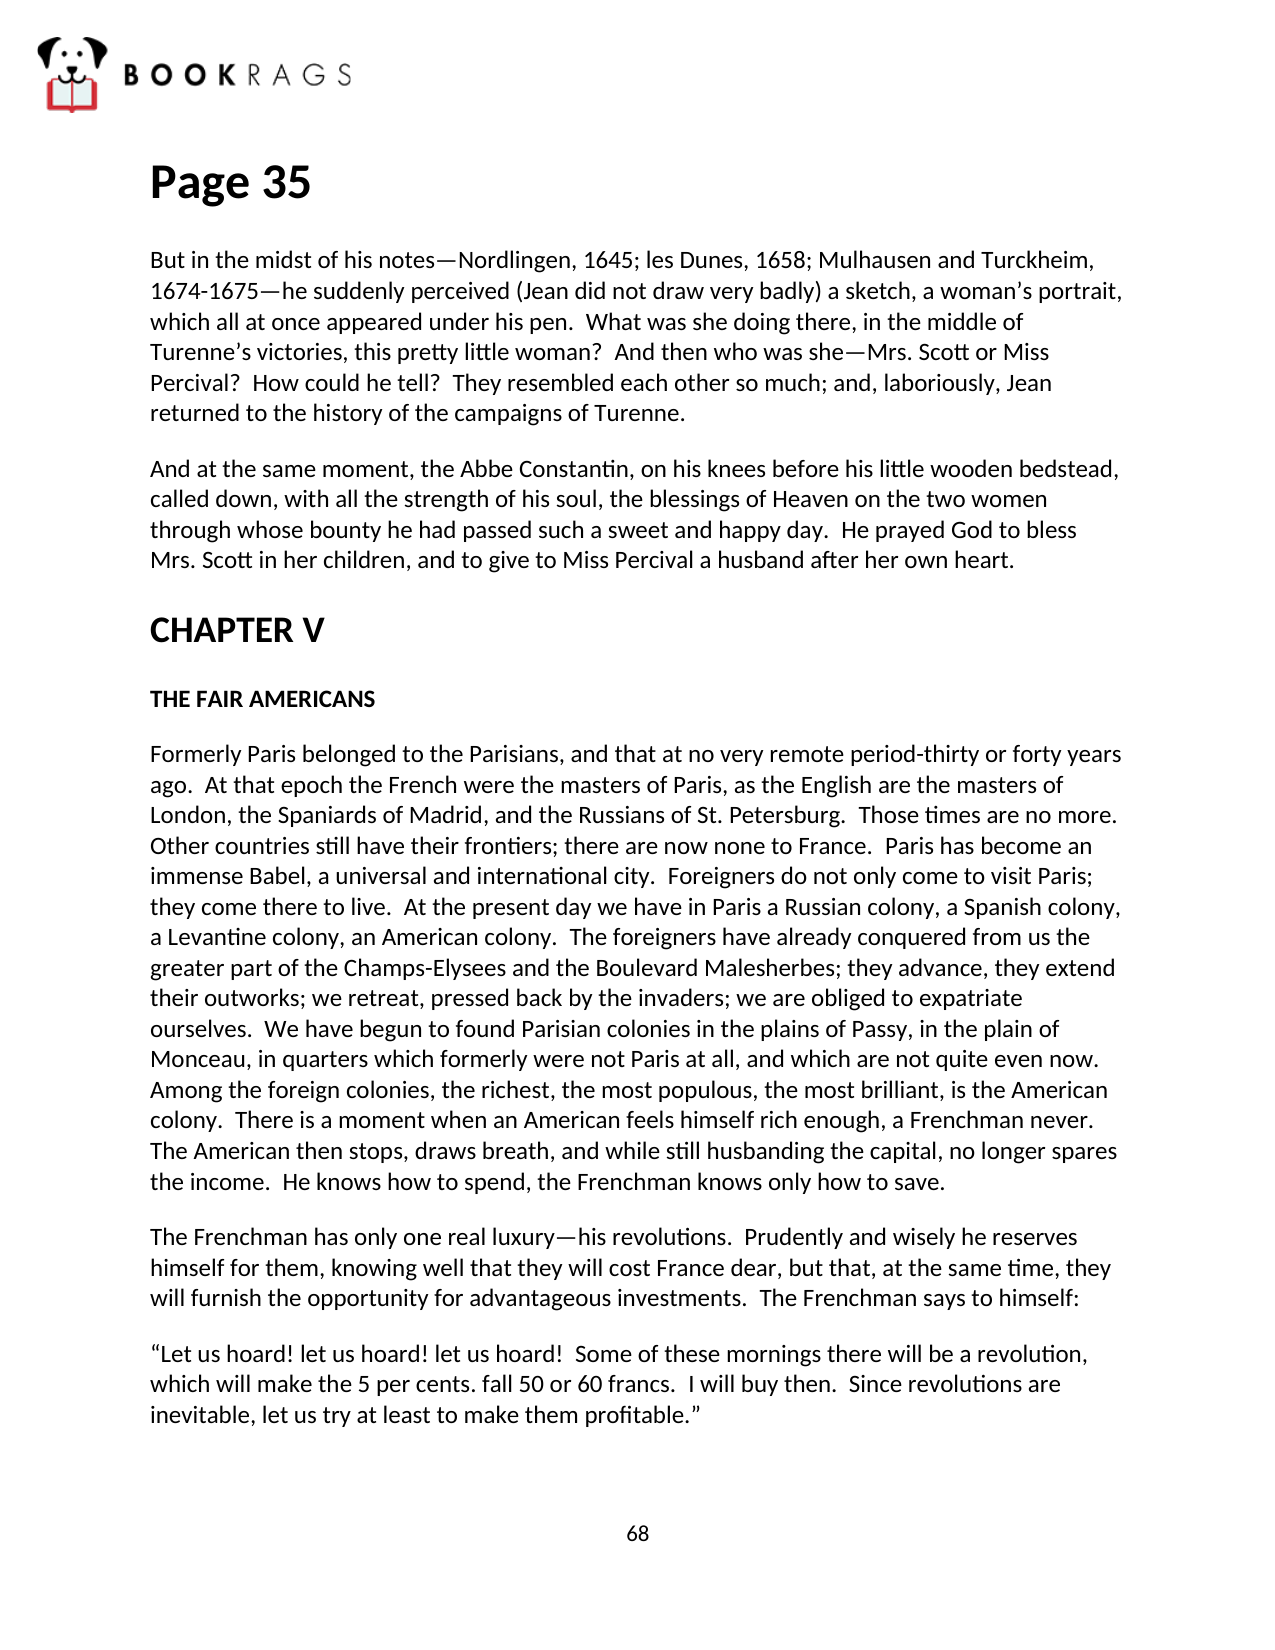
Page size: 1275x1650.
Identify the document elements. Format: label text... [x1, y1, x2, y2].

text But in the midst of his notes—­Nordlingen, 1645; les Dunes, 1658; Mulhausen and Turckheim, 1674-1675—­he suddenly perceived (Jean did not draw very badly) a sketch, a woman’s portrait, which all at once appeared under his pen. What was she doing there, in the middle of Turenne’s victories, this pretty little woman? And then who was she—­Mrs. Scott or Miss Percival? How could he tell? They resembled each other so much; and, laboriously, Jean returned to the history of the campaigns of Turenne. [150, 244, 1125, 428]
text Page 35 [150, 150, 1125, 211]
text “Let us hoard! let us hoard! let us hoard! Some of these mornings there will be a revolution, which will make the 5 per cents. fall 50 or 60 francs. I will buy then. Since revolutions are inevitable, let us try at least to make them profitable.” [150, 1338, 1125, 1429]
picture [37, 37, 351, 113]
text The Frenchman has only one real luxury—­his revolutions. Prudently and wisely he reserves himself for them, knowing well that they will cost France dear, but that, at the same time, they will furnish the opportunity for advantageous investments. The Frenchman says to himself: [150, 1221, 1125, 1313]
text And at the same moment, the Abbe Constantin, on his knees before his little wooden bedstead, called down, with all the strength of his soul, the blessings of Heaven on the two women through whose bounty he had passed such a sweet and happy day. He prayed God to bless Mrs. Scott in her children, and to give to Miss Percival a husband after her own heart. [150, 453, 1125, 575]
text THE FAIR AMERICANS [150, 683, 1125, 713]
text CHAPTER V [150, 606, 1125, 652]
text Formerly Paris belonged to the Parisians, and that at no very remote period-thirty or forty years ago. At that epoch the French were the masters of Paris, as the English are the masters of London, the Spaniards of Madrid, and the Russians of St. Petersburg. Those times are no more. Other countries still have their frontiers; there are now none to France. Paris has become an immense Babel, a universal and international city. Foreigners do not only come to visit Paris; they come there to live. At the present day we have in Paris a Russian colony, a Spanish colony, a Levantine colony, an American colony. The foreigners have already conquered from us the greater part of the Champs-Elysees and the Boulevard Malesherbes; they advance, they extend their outworks; we retreat, pressed back by the invaders; we are obliged to expatriate ourselves. We have begun to found Parisian colonies in the plains of Passy, in the plain of Monceau, in quarters which formerly were not Paris at all, and which are not quite even now. Among the foreign colonies, the richest, the most populous, the most brilliant, is the American colony. There is a moment when an American feels himself rich enough, a Frenchman never. The American then stops, draws breath, and while still husbanding the capital, no longer spares the income. He knows how to spend, the Frenchman knows only how to save. [150, 738, 1125, 1196]
